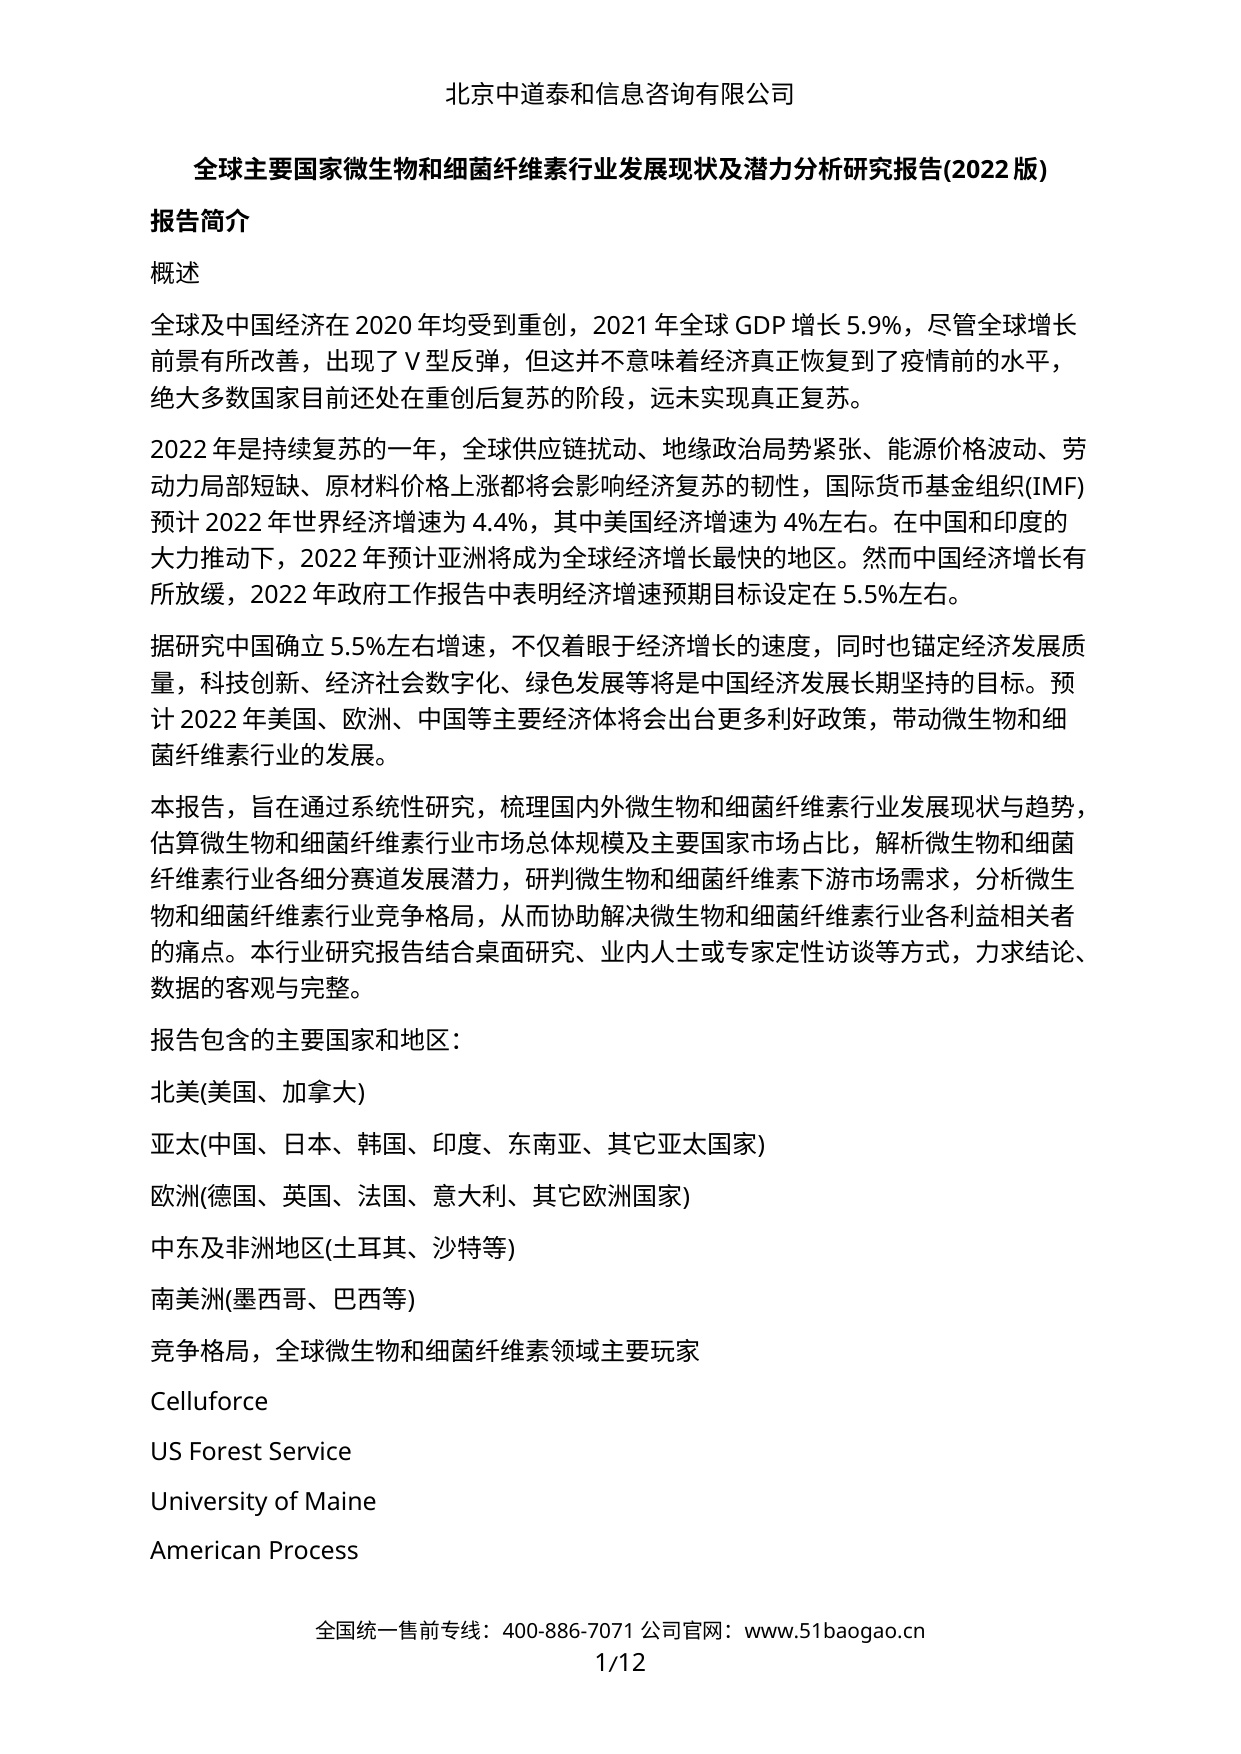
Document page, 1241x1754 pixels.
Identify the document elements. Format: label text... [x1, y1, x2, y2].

text 亚太(中国、日本、韩国、印度、东南亚、其它亚太国家) [150, 1124, 1090, 1161]
text 报告简介 [150, 202, 1090, 238]
text 竞争格局，全球微生物和细菌纤维素领域主要玩家 [150, 1332, 1090, 1368]
text 南美洲(墨西哥、巴西等) [150, 1280, 1090, 1316]
text 欧洲(德国、英国、法国、意大利、其它欧洲国家) [150, 1176, 1090, 1212]
text 据研究中国确立5.5%左右增速，不仅着眼于经济增长的速度，同时也锚定经济发展质量，科技创新、经济社会数字化、绿色发展等将是中国经济发展长期坚持的目标。预计2022年美国、欧洲、中国等主要经济体将会出台更多利好政策，带动微生物和细菌纤维素行业的发展。 [150, 627, 1090, 772]
text Celluforce [150, 1384, 1090, 1418]
text American Process [150, 1533, 1090, 1567]
text 北美(美国、加拿大) [150, 1072, 1090, 1109]
text US Forest Service [150, 1433, 1090, 1467]
text 全球主要国家微生物和细菌纤维素行业发展现状及潜力分析研究报告(2022版) [150, 150, 1090, 186]
text 概述 [150, 254, 1090, 290]
text 报告包含的主要国家和地区： [150, 1021, 1090, 1057]
text 中东及非洲地区(土耳其、沙特等) [150, 1228, 1090, 1264]
text 2022年是持续复苏的一年，全球供应链扰动、地缘政治局势紧张、能源价格波动、劳动力局部短缺、原材料价格上涨都将会影响经济复苏的韧性，国际货币基金组织(IMF)预计2022年世界经济增速为4.4%，其中美国经济增速为4%左右。在中国和印度的大力推动下，2022年预计亚洲将成为全球经济增长最快的地区。然而中国经济增长有所放缓，2022年政府工作报告中表明经济增速预期目标设定在5.5%左右。 [150, 430, 1090, 611]
text 本报告，旨在通过系统性研究，梳理国内外微生物和细菌纤维素行业发展现状与趋势，估算微生物和细菌纤维素行业市场总体规模及主要国家市场占比，解析微生物和细菌纤维素行业各细分赛道发展潜力，研判微生物和细菌纤维素下游市场需求，分析微生物和细菌纤维素行业竞争格局，从而协助解决微生物和细菌纤维素行业各利益相关者的痛点。本行业研究报告结合桌面研究、业内人士或专家定性访谈等方式，力求结论、数据的客观与完整。 [150, 787, 1090, 1005]
text 全球及中国经济在2020年均受到重创，2021年全球GDP增长5.9%，尽管全球增长前景有所改善，出现了V型反弹，但这并不意味着经济真正恢复到了疫情前的水平，绝大多数国家目前还处在重创后复苏的阶段，远未实现真正复苏。 [150, 306, 1090, 414]
text University of Maine [150, 1483, 1090, 1517]
